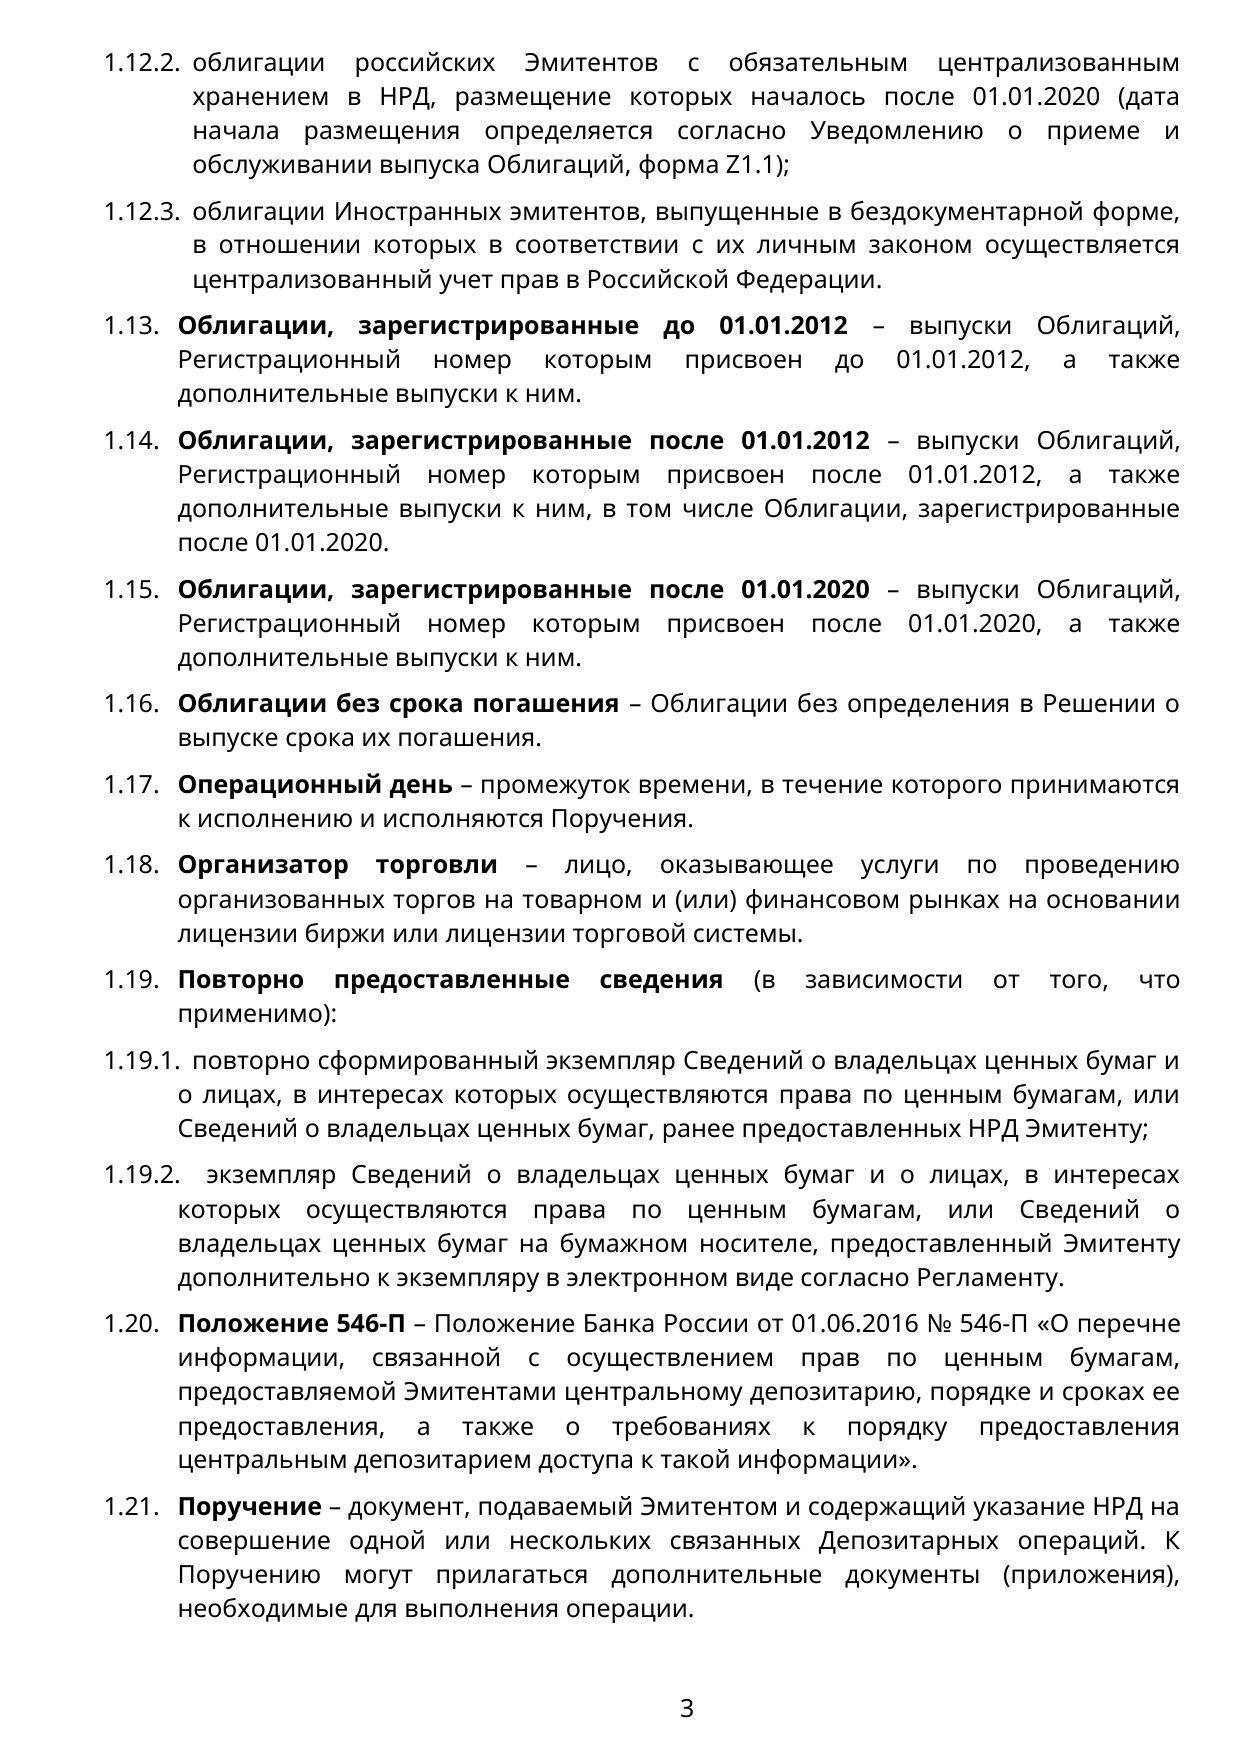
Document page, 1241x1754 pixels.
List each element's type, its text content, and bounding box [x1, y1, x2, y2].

list Организатор торговли – лицо, оказывающее услуги по проведению организованных торгов на товарном и (или) финансовом рынках на основании лицензии биржи или лицензии торговой системы. [103, 847, 1181, 949]
list Облигации без срока погашения – Облигации без определения в Решении о выпуске срока их погашения. [103, 686, 1181, 754]
list облигации Иностранных эмитентов, выпущенные в бездокументарной форме, в отношении которых в соответствии с их личным законом осуществляется централизованный учет прав в Российской Федерации. [103, 193, 1181, 295]
list Положение 546-П – Положение Банка России от 01.06.2016 № 546-П «О перечне информации, связанной с осуществлением прав по ценным бумагам, предоставляемой Эмитентами центральному депозитарию, порядке и сроках ее предоставления, а также о требованиях к порядку предоставления центральным депозитарием доступа к такой информации». [103, 1306, 1181, 1476]
list Поручение – документ, подаваемый Эмитентом и содержащий указание НРД на совершение одной или нескольких связанных Депозитарных операций. К Поручению могут прилагаться дополнительные документы (приложения), необходимые для выполнения операции. [103, 1489, 1181, 1625]
list Повторно предоставленные сведения (в зависимости от того, что применимо): [103, 962, 1181, 1030]
list облигации российских Эмитентов с обязательным централизованным хранением в НРД, размещение которых началось после 01.01.2020 (дата начала размещения определяется согласно Уведомлению о приеме и обслуживании выпуска Облигаций, форма Z1.1); [103, 44, 1181, 181]
list Облигации, зарегистрированные до 01.01.2012 – выпуски Облигаций, Регистрационный номер которым присвоен до 01.01.2012, а также дополнительные выпуски к ним. [103, 308, 1181, 410]
list экземпляр Сведений о владельцах ценных бумаг и о лицах, в интересах которых осуществляются права по ценным бумагам, или Сведений о владельцах ценных бумаг на бумажном носителе, предоставленный Эмитенту дополнительно к экземпляру в электронном виде согласно Регламенту. [103, 1157, 1181, 1293]
list Облигации, зарегистрированные после 01.01.2020 – выпуски Облигаций, Регистрационный номер которым присвоен после 01.01.2020, а также дополнительные выпуски к ним. [103, 571, 1181, 673]
list Операционный день – промежуток времени, в течение которого принимаются к исполнению и исполняются Поручения. [103, 767, 1181, 835]
list повторно сформированный экземпляр Сведений о владельцах ценных бумаг и о лицах, в интересах которых осуществляются права по ценным бумагам, или Сведений о владельцах ценных бумаг, ранее предоставленных НРД Эмитенту; [103, 1042, 1181, 1145]
list Облигации, зарегистрированные после 01.01.2012 – выпуски Облигаций, Регистрационный номер которым присвоен после 01.01.2012, а также дополнительные выпуски к ним, в том числе Облигации, зарегистрированные после 01.01.2020. [103, 422, 1181, 559]
